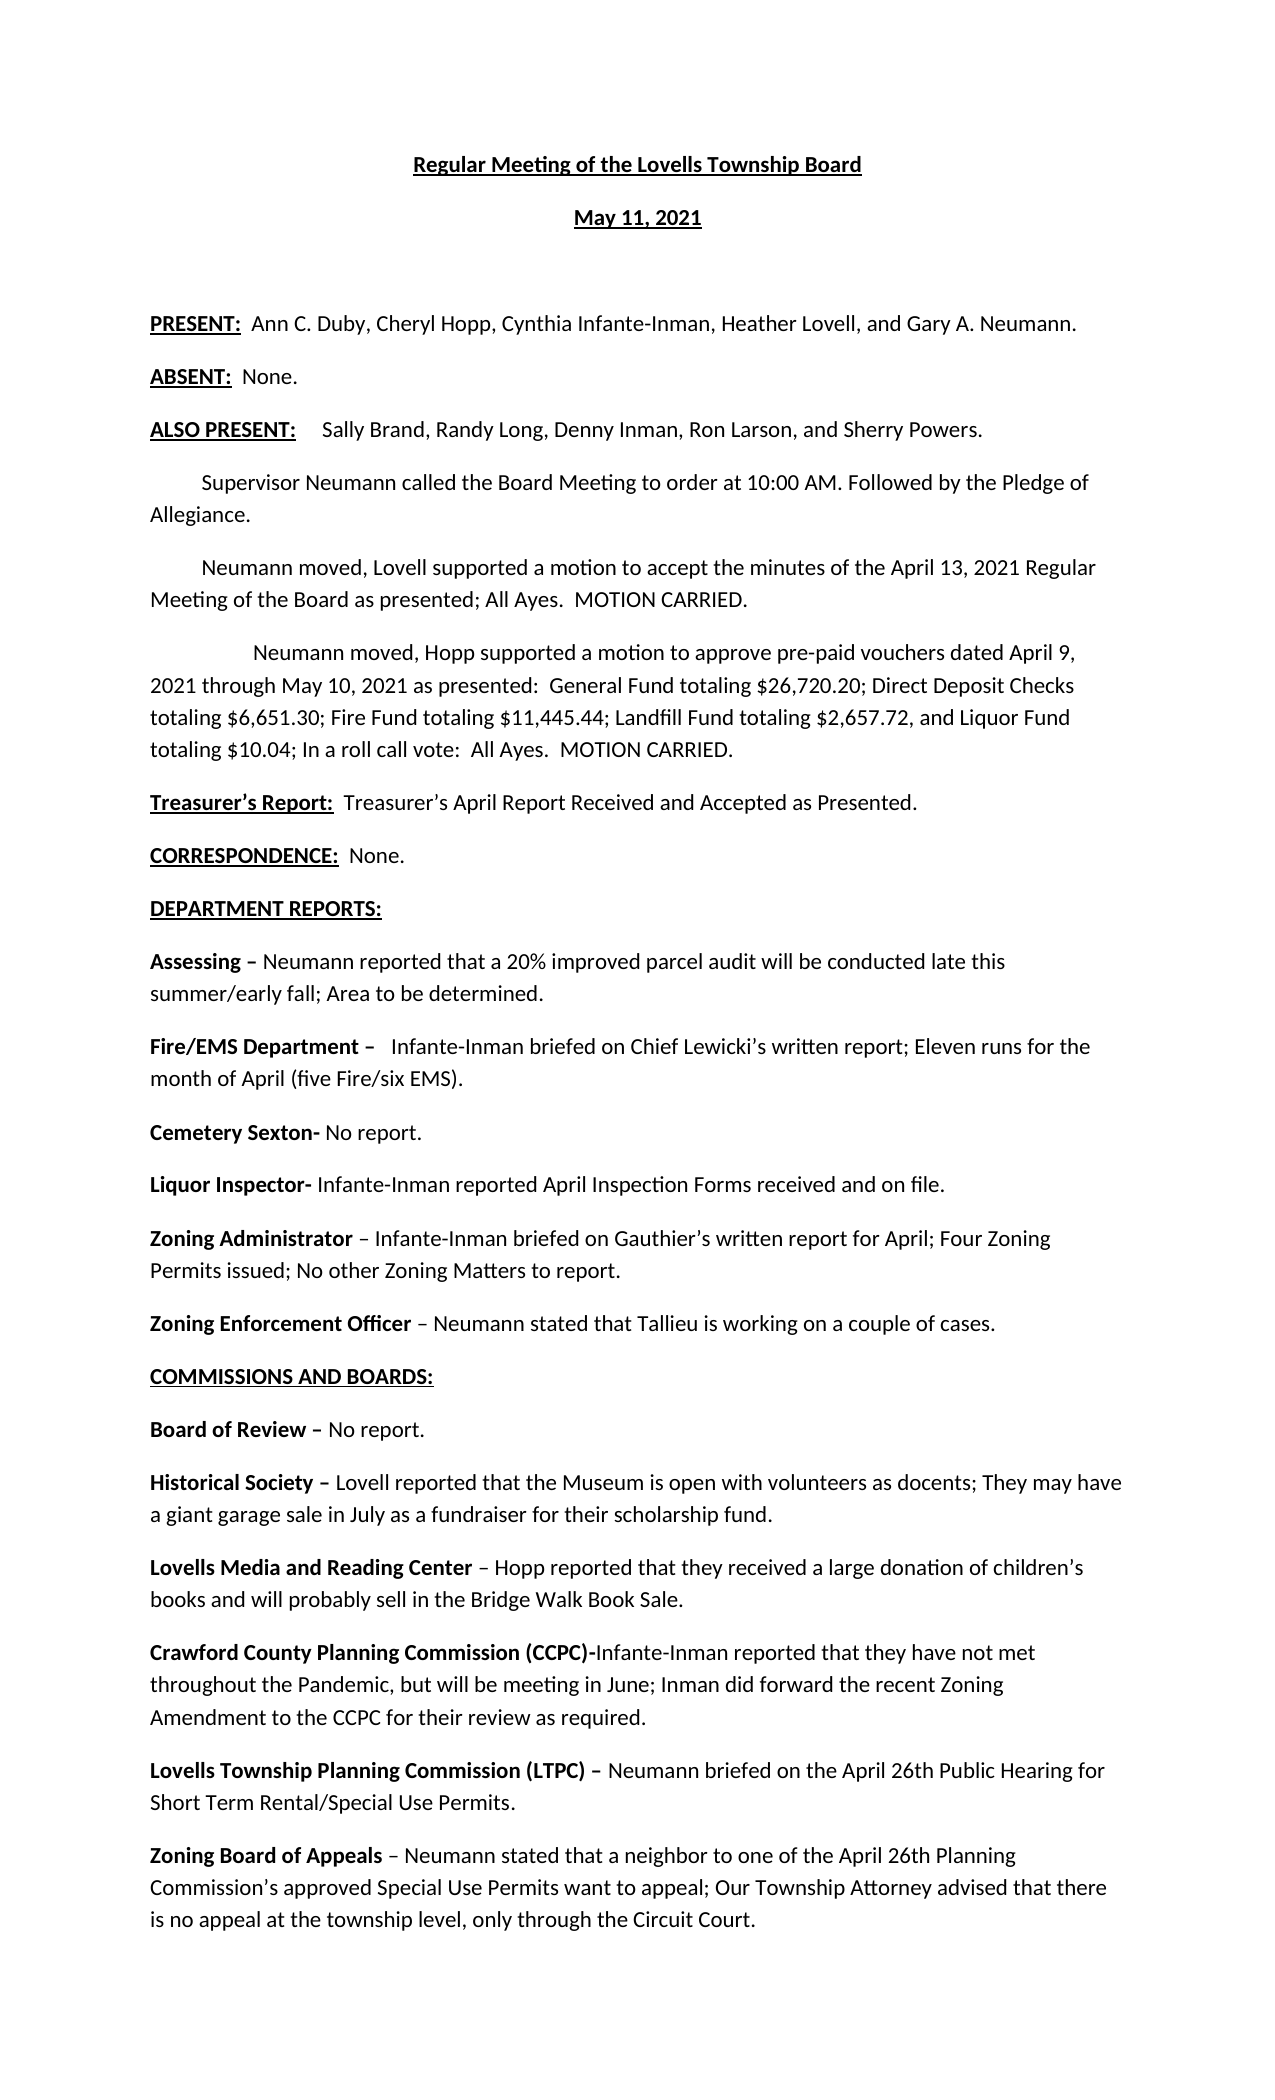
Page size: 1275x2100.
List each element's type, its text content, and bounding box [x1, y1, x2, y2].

text Liquor Inspector- Infante-Inman reported April Inspection Forms received and on file. [150, 1171, 1125, 1199]
text Zoning Enforcement Officer – Neumann stated that Tallieu is working on a couple of cases. [150, 1309, 1125, 1337]
text Lovells Township Planning Commission (LTPC) – Neumann briefed on the April 26th Public Hearing for Short Term Rental/Special Use Permits. [150, 1756, 1125, 1816]
text DEPARTMENT REPORTS: [150, 894, 1125, 922]
text Neumann moved, Lovell supported a motion to accept the minutes of the April 13, 2021 Regular Meeting of the Board as presented; All Ayes. MOTION CARRIED. [150, 553, 1125, 613]
text Board of Review – No report. [150, 1415, 1125, 1443]
text COMMISSIONS AND BOARDS: [150, 1362, 1125, 1390]
text Fire/EMS Department – Infante-Inman briefed on Chief Lewicki’s written report; Eleven runs for the month of April (five Fire/six EMS). [150, 1032, 1125, 1093]
text Zoning Board of Appeals – Neumann stated that a neighbor to one of the April 26th Planning Commission’s approved Special Use Permits want to appeal; Our Township Attorney advised that there is no appeal at the township level, only through the Circuit Court. [150, 1841, 1125, 1933]
text PRESENT: Ann C. Duby, Cheryl Hopp, Cynthia Infante-Inman, Heather Lovell, and Gary A. Neumann. [150, 309, 1125, 337]
text Crawford County Planning Commission (CCPC)-Infante-Inman reported that they have not met throughout the Pandemic, but will be meeting in June; Inman did forward the recent Zoning Amendment to the CCPC for their review as required. [150, 1638, 1125, 1731]
text ABSENT: None. [150, 362, 1125, 390]
text Regular Meeting of the Lovells Township Board [150, 150, 1125, 178]
text Neumann moved, Hopp supported a motion to approve pre-paid vouchers dated April 9, 2021 through May 10, 2021 as presented: General Fund totaling $26,720.20; Direct Deposit Checks totaling $6,651.30; Fire Fund totaling $11,445.44; Landfill Fund totaling $2,657.72, and Liquor Fund totaling $10.04; In a roll call vote: All Ayes. MOTION CARRIED. [150, 638, 1125, 763]
text Treasurer’s Report: Treasurer’s April Report Received and Accepted as Presented. [150, 788, 1125, 816]
text Supervisor Neumann called the Board Meeting to order at 10:00 AM. Followed by the Pledge of Allegiance. [150, 468, 1125, 528]
text Assessing – Neumann reported that a 20% improved parcel audit will be conducted late this summer/early fall; Area to be determined. [150, 947, 1125, 1007]
text ALSO PRESENT: Sally Brand, Randy Long, Denny Inman, Ron Larson, and Sherry Powers. [150, 415, 1125, 443]
text Lovells Media and Reading Center – Hopp reported that they received a large donation of children’s books and will probably sell in the Bridge Walk Book Sale. [150, 1553, 1125, 1613]
text Cemetery Sexton- No report. [150, 1118, 1125, 1146]
text CORRESPONDENCE: None. [150, 841, 1125, 869]
text Zoning Administrator – Infante-Inman briefed on Gauthier’s written report for April; Four Zoning Permits issued; No other Zoning Matters to report. [150, 1224, 1125, 1284]
text Historical Society – Lovell reported that the Museum is open with volunteers as docents; They may have a giant garage sale in July as a fundraiser for their scholarship fund. [150, 1468, 1125, 1528]
text May 11, 2021 [150, 203, 1125, 231]
